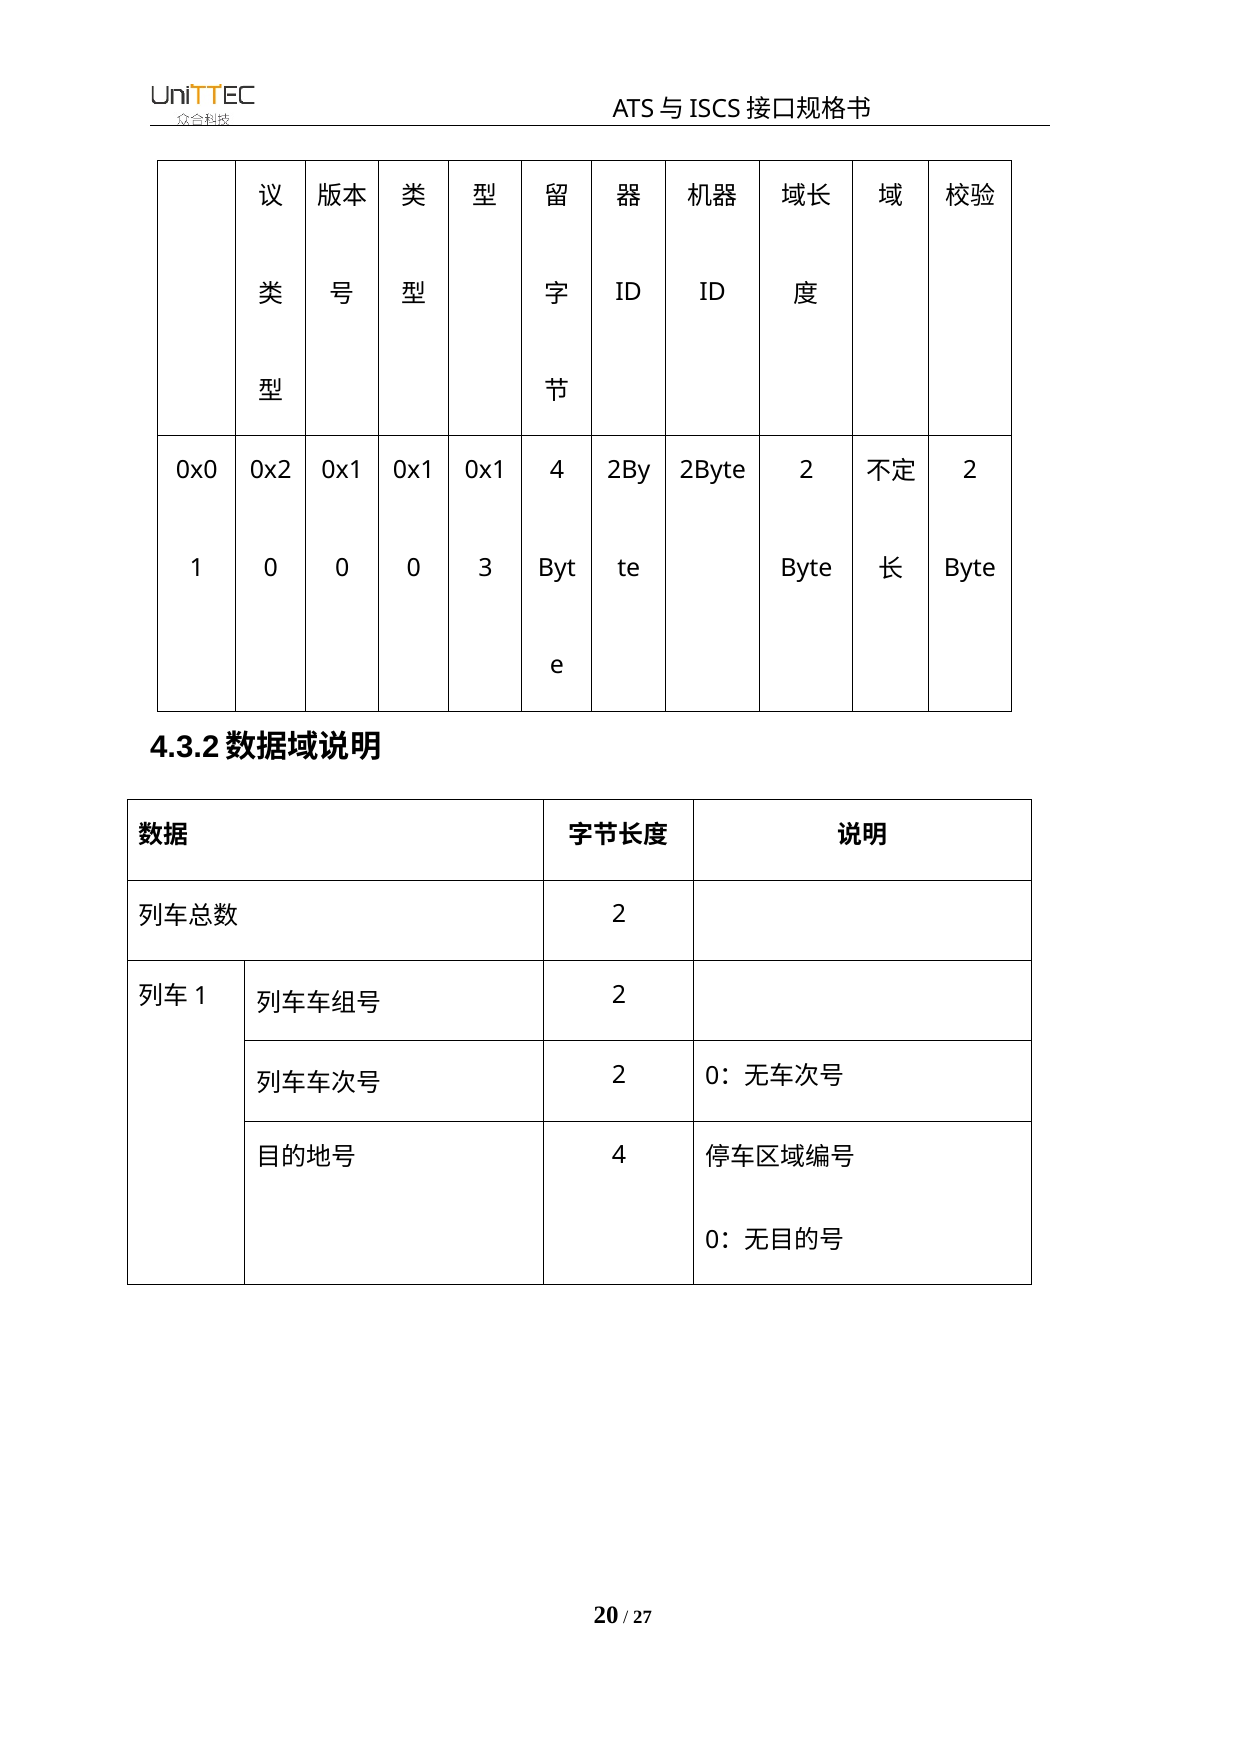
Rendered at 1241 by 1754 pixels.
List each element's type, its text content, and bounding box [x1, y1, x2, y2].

table_cell 不定长 [853, 436, 928, 711]
table_cell [694, 881, 1031, 960]
table_cell 2 [544, 881, 693, 960]
table_cell 2 Byte [760, 436, 852, 711]
table_cell 0x01 [158, 436, 235, 711]
table_header 数据域长度 [760, 161, 852, 435]
table_header 协议版本号 [306, 161, 378, 435]
table_cell 0x20 [236, 436, 305, 711]
text 数据域说明 [150, 712, 1090, 777]
table_cell 0x10 [306, 436, 378, 711]
table_cell 停车区域编号 0：无目的号 [694, 1122, 1031, 1284]
table_header 帧头 [158, 161, 235, 435]
table_header CRC校验 [929, 161, 1011, 435]
table_cell 2Byte [592, 436, 665, 711]
table_cell 2Byte [666, 436, 759, 711]
table_header 子类型 [449, 161, 521, 435]
picture [151, 84, 255, 125]
table_cell 0x10 [379, 436, 448, 711]
table_header 保留字节 [522, 161, 591, 435]
table_cell 2 [544, 961, 693, 1040]
table_header 目标机器ID [666, 161, 759, 435]
table_cell 列车车次号 [245, 1041, 543, 1121]
table_header 源机器ID [592, 161, 665, 435]
table_header 数据 [128, 800, 543, 880]
table_cell 列车1 [128, 961, 244, 1284]
table_header 说明 [694, 800, 1031, 880]
table_cell 0：无车次号 [694, 1041, 1031, 1121]
table_cell 列车总数 [128, 881, 543, 960]
table_cell [694, 961, 1031, 1040]
table_cell 列车车组号 [245, 961, 543, 1040]
table_header 数据域 [853, 161, 928, 435]
table_header 协议类型 [236, 161, 305, 435]
table_header 字节长度 [544, 800, 693, 880]
table_cell 4 Byte [522, 436, 591, 711]
table_cell 目的地号 [245, 1122, 543, 1284]
table_cell 0x13 [449, 436, 521, 711]
table_header 帧类型 [379, 161, 448, 435]
table_cell 2 Byte [929, 436, 1011, 711]
table_cell 2 [544, 1041, 693, 1121]
table_cell 4 [544, 1122, 693, 1284]
